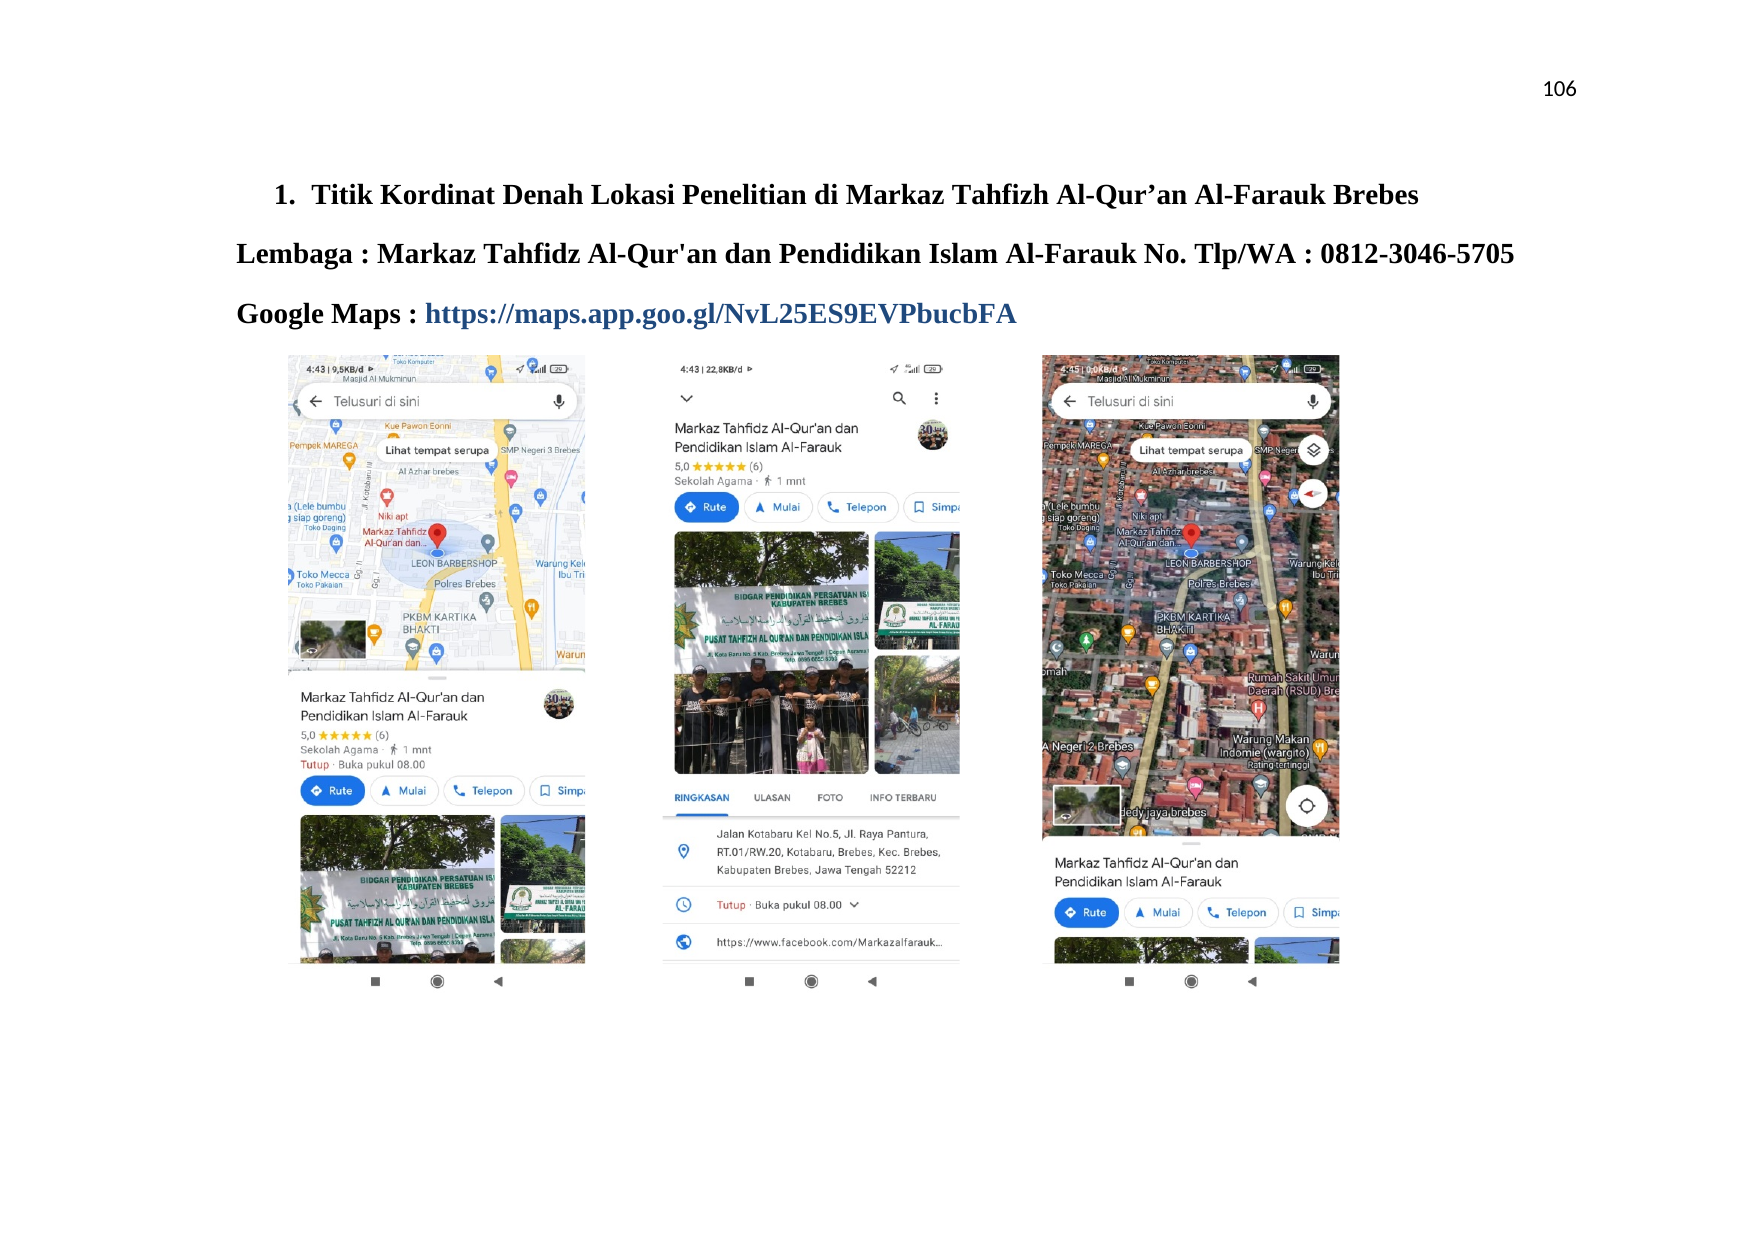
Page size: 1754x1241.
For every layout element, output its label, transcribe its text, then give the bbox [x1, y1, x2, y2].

picture [1042, 355, 1340, 999]
text Google Maps : https://maps.app.goo.gl/NvL25ES9EVPbucbFA [236, 296, 1577, 329]
text Lembaga : Markaz Tahfidz Al-Qur'an dan Pendidikan Islam Al-Farauk No. Tlp/WA : 0812-3046-5705 [236, 237, 1577, 270]
list Titik Kordinat Denah Lokasi Penelitian di Markaz Tahfizh Al-Qur’an Al-Farauk Brebes [274, 177, 1577, 211]
picture [288, 355, 586, 999]
picture [662, 355, 960, 999]
